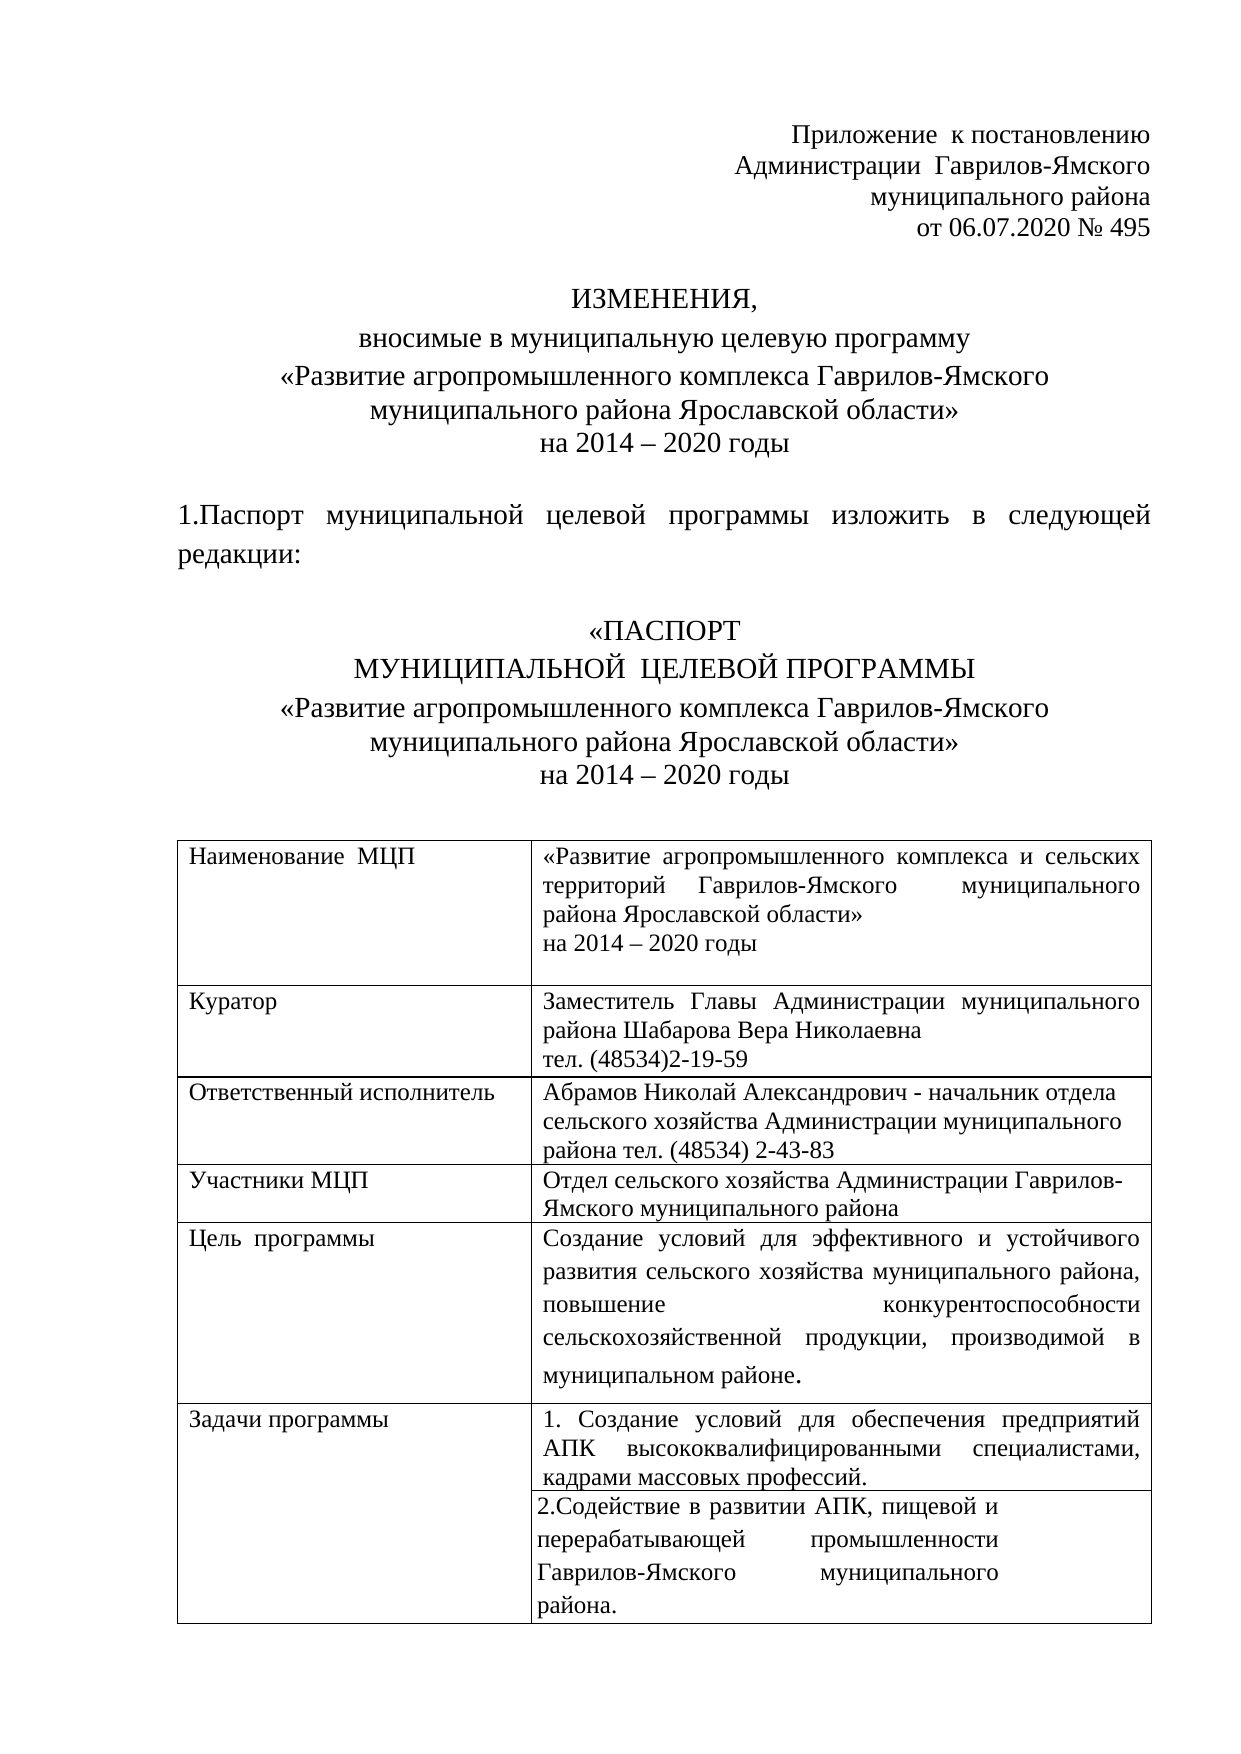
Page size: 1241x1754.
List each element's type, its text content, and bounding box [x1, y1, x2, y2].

text Приложение к постановлению [177, 118, 1152, 149]
text вносимые в муниципальную целевую программу [177, 320, 1152, 353]
text ИЗМЕНЕНИЯ, [177, 281, 1152, 315]
text муниципального района [177, 180, 1152, 212]
text на 2014 – 2020 годы [177, 757, 1152, 791]
text 1.Паспорт муниципальной целевой программы изложить в следующей редакции: [177, 497, 1152, 569]
table_header «Развитие агропромышленного комплекса и сельских территорий Гаврилов-Ямского муниципального района Ярославской области» на 2014 – 2020 годы [532, 841, 1151, 985]
table_header Наименование МЦП [178, 841, 531, 985]
table_cell Заместитель Главы Администрации муниципального района Шабарова Вера Николаевна тел. (48534)2-19-59 [532, 986, 1151, 1076]
table_cell Задачи программы [178, 1404, 531, 1623]
text Администрации Гаврилов-Ямского [177, 149, 1152, 180]
table_cell Ответственный исполнитель [178, 1078, 531, 1164]
table_cell Цель программы [178, 1223, 531, 1403]
table_cell Участники МЦП [178, 1165, 531, 1222]
text «ПАСПОРТ [177, 613, 1152, 647]
text «Развитие агропромышленного комплекса Гаврилов-Ямского муниципального района Ярославской области» [177, 690, 1152, 757]
text «Развитие агропромышленного комплекса Гаврилов-Ямского муниципального района Ярославской области» [177, 358, 1152, 425]
table_cell Отдел сельского хозяйства Администрации Гаврилов-Ямского муниципального района [532, 1165, 1151, 1222]
text МУНИЦИПАЛЬНОЙ ЦЕЛЕВОЙ ПРОГРАММЫ [177, 652, 1152, 685]
text от 06.07.2020 № 495 [177, 212, 1152, 243]
text на 2014 – 2020 годы [177, 425, 1152, 459]
table_cell 1. Создание условий для обеспечения предприятий АПК высококвалифицированными специалистами, кадрами массовых профессий. [532, 1404, 1151, 1490]
table_cell Абрамов Николай Александрович - начальник отдела сельского хозяйства Администрации муниципального района тел. (48534) 2-43-83 [532, 1078, 1151, 1164]
table_cell 2.Содействие в развитии АПК, пищевой и перерабатывающей промышленности Гаврилов-Ямского муниципального района. [532, 1491, 1151, 1623]
table_cell Куратор [178, 986, 531, 1076]
table_cell Создание условий для эффективного и устойчивого развития сельского хозяйства муниципального района, повышение конкурентоспособности сельскохозяйственной продукции, производимой в муниципальном районе. [532, 1223, 1151, 1403]
